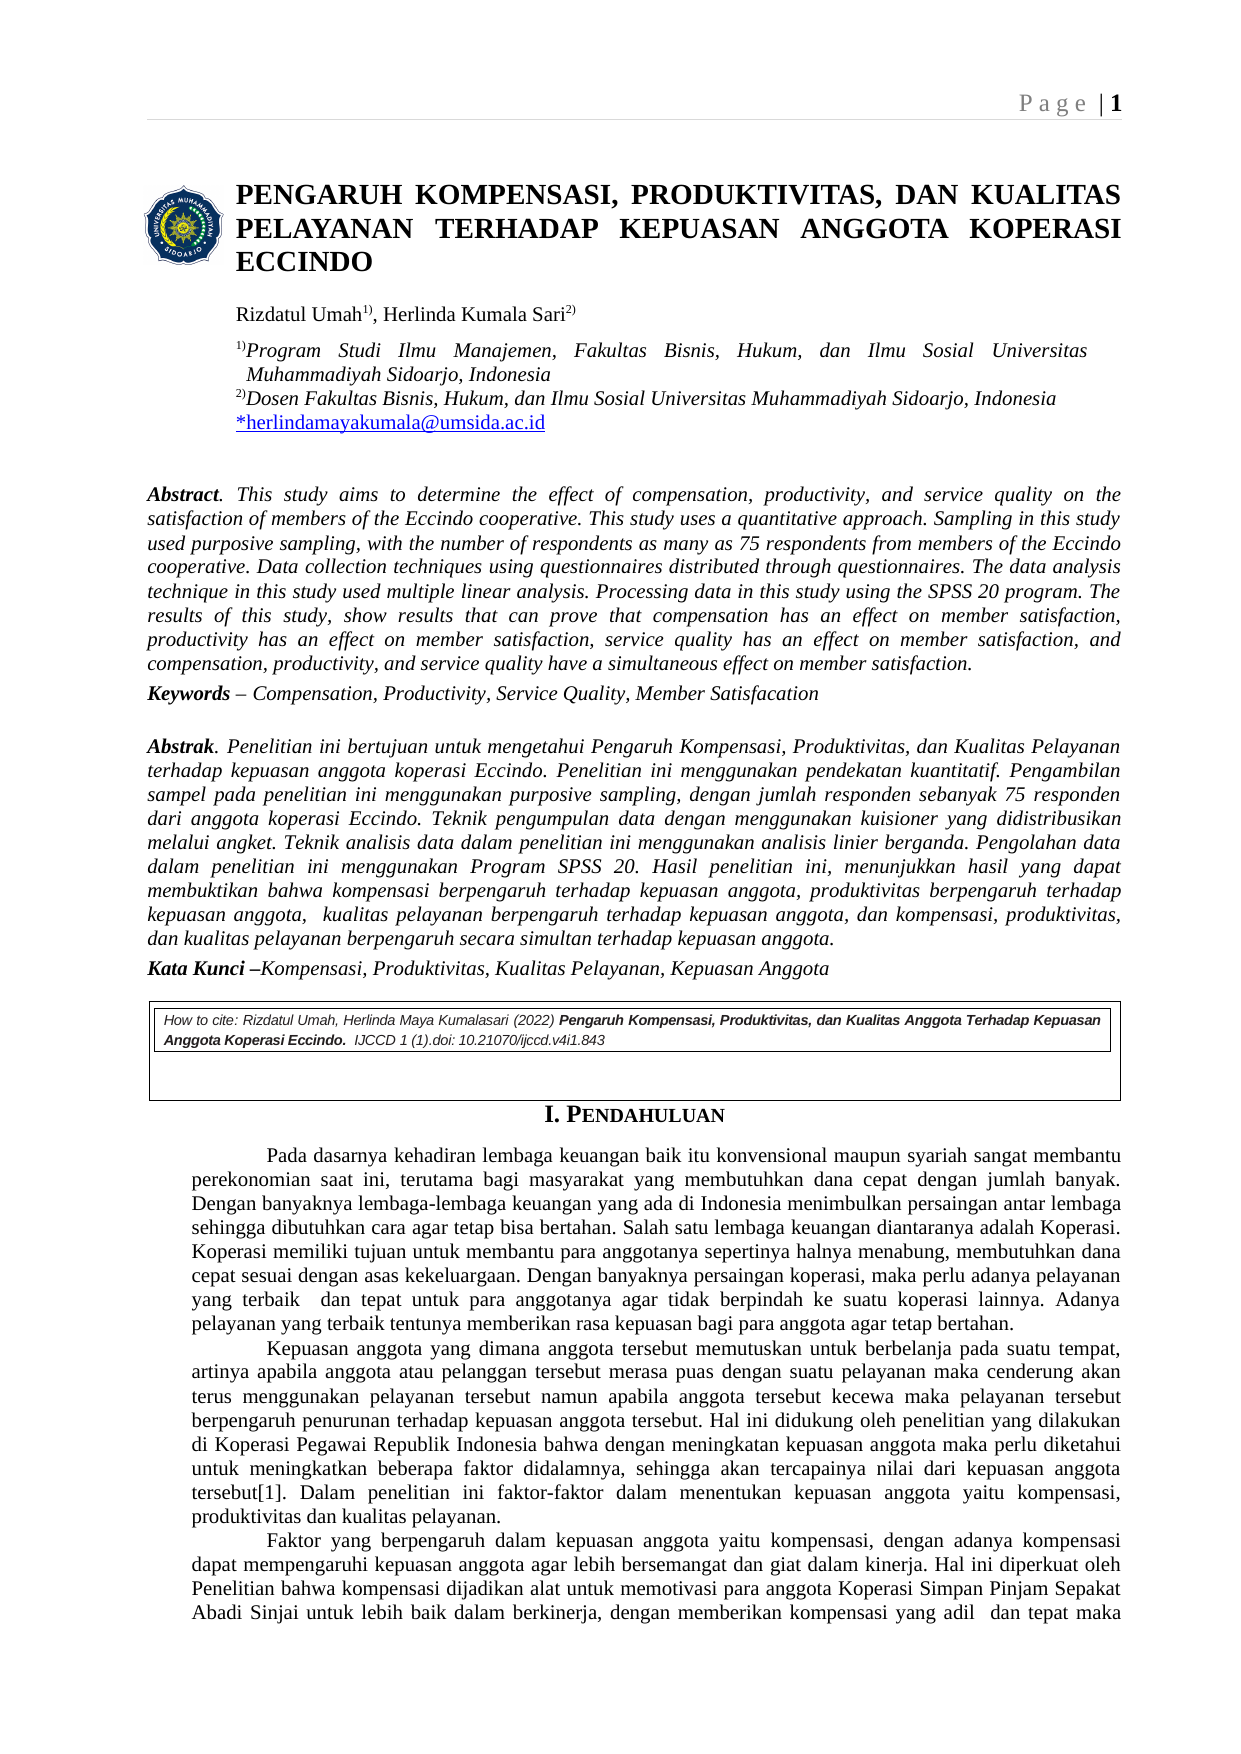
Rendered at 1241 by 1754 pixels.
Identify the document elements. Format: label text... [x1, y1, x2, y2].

text Kepuasan anggota yang dimana anggota tersebut memutuskan untuk berbelanja pada suatu tempat, artinya apabila anggota atau pelanggan tersebut merasa puas dengan suatu pelayanan maka cenderung akan terus menggunakan pelayanan tersebut namun apabila anggota tersebut kecewa maka pelayanan tersebut berpengaruh penurunan terhadap kepuasan anggota tersebut. Hal ini didukung oleh penelitian yang dilakukan di Koperasi Pegawai Republik Indonesia bahwa dengan meningkatan kepuasan anggota maka perlu diketahui untuk meningkatkan beberapa faktor didalamnya, sehingga akan tercapainya nilai dari kepuasan anggota tersebut[1]. Dalam penelitian ini faktor-faktor dalam menentukan kepuasan anggota yaitu kompensasi, produktivitas dan kualitas pelayanan. [191, 1335, 1122, 1528]
text *herlindamayakumala@umsida.ac.id [236, 410, 1122, 434]
picture [143, 185, 224, 265]
text Kata Kunci –Kompensasi, Produktivitas, Kualitas Pelayanan, Kepuasan Anggota [147, 956, 1122, 980]
text 2)Dosen Fakultas Bisnis, Hukum, dan Ilmu Sosial Universitas Muhammadiyah Sidoarjo, Indonesia [236, 386, 1122, 410]
text Abstract. This study aims to determine the effect of compensation, productivity, and service quality on the satisfaction of members of the Eccindo cooperative. This study uses a quantitative approach. Sampling in this study used purposive sampling, with the number of respondents as many as 75 respondents from members of the Eccindo cooperative. Data collection techniques using questionnaires distributed through questionnaires. The data analysis technique in this study used multiple linear analysis. Processing data in this study using the SPSS 20 program. The results of this study, show results that can prove that compensation has an effect on member satisfaction, productivity has an effect on member satisfaction, service quality has an effect on member satisfaction, and compensation, productivity, and service quality have a simultaneous effect on member satisfaction. [147, 482, 1122, 675]
text 1)Program Studi Ilmu Manajemen, Fakultas Bisnis, Hukum, dan Ilmu Sosial Universitas Muhammadiyah Sidoarjo, Indonesia [236, 338, 1122, 386]
text Rizdatul Umah1), Herlinda Kumala Sari2) [236, 302, 1122, 326]
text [191, 1528, 1122, 1624]
text Pada dasarnya kehadiran lembaga keuangan baik itu konvensional maupun syariah sangat membantu perekonomian saat ini, terutama bagi masyarakat yang membutuhkan dana cepat dengan jumlah banyak. Dengan banyaknya lembaga-lembaga keuangan yang ada di Indonesia menimbulkan persaingan antar lembaga sehingga dibutuhkan cara agar tetap bisa bertahan. Salah satu lembaga keuangan diantaranya adalah Koperasi. Koperasi memiliki tujuan untuk membantu para anggotanya sepertinya halnya menabung, membutuhkan dana cepat sesuai dengan asas kekeluargaan. Dengan banyaknya persaingan koperasi, maka perlu adanya pelayanan yang terbaik dan tepat untuk para anggotanya agar tidak berpindah ke suatu koperasi lainnya. Adanya pelayanan yang terbaik tentunya memberikan rasa kepuasan bagi para anggota agar tetap bertahan. [191, 1143, 1122, 1335]
title PENGARUH KOMPENSASI, PRODUKTIVITAS, DAN KUALITAS PELAYANAN TERHADAP KEPUASAN ANGGOTA KOPERASI ECCINDO [236, 177, 1122, 278]
subtitle I. Pendahuluan [147, 1099, 1122, 1128]
text Abstrak. Penelitian ini bertujuan untuk mengetahui Pengaruh Kompensasi, Produktivitas, dan Kualitas Pelayanan terhadap kepuasan anggota koperasi Eccindo. Penelitian ini menggunakan pendekatan kuantitatif. Pengambilan sampel pada penelitian ini menggunakan purposive sampling, dengan jumlah responden sebanyak 75 responden dari anggota koperasi Eccindo. Teknik pengumpulan data dengan menggunakan kuisioner yang didistribusikan melalui angket. Teknik analisis data dalam penelitian ini menggunakan analisis linier berganda. Pengolahan data dalam penelitian ini menggunakan Program SPSS 20. Hasil penelitian ini, menunjukkan hasil yang dapat membuktikan bahwa kompensasi berpengaruh terhadap kepuasan anggota, produktivitas berpengaruh terhadap kepuasan anggota, kualitas pelayanan berpengaruh terhadap kepuasan anggota, dan kompensasi, produktivitas, dan kualitas pelayanan berpengaruh secara simultan terhadap kepuasan anggota. [147, 734, 1122, 950]
text Keywords – Compensation, Productivity, Service Quality, Member Satisfacation [147, 681, 1122, 705]
